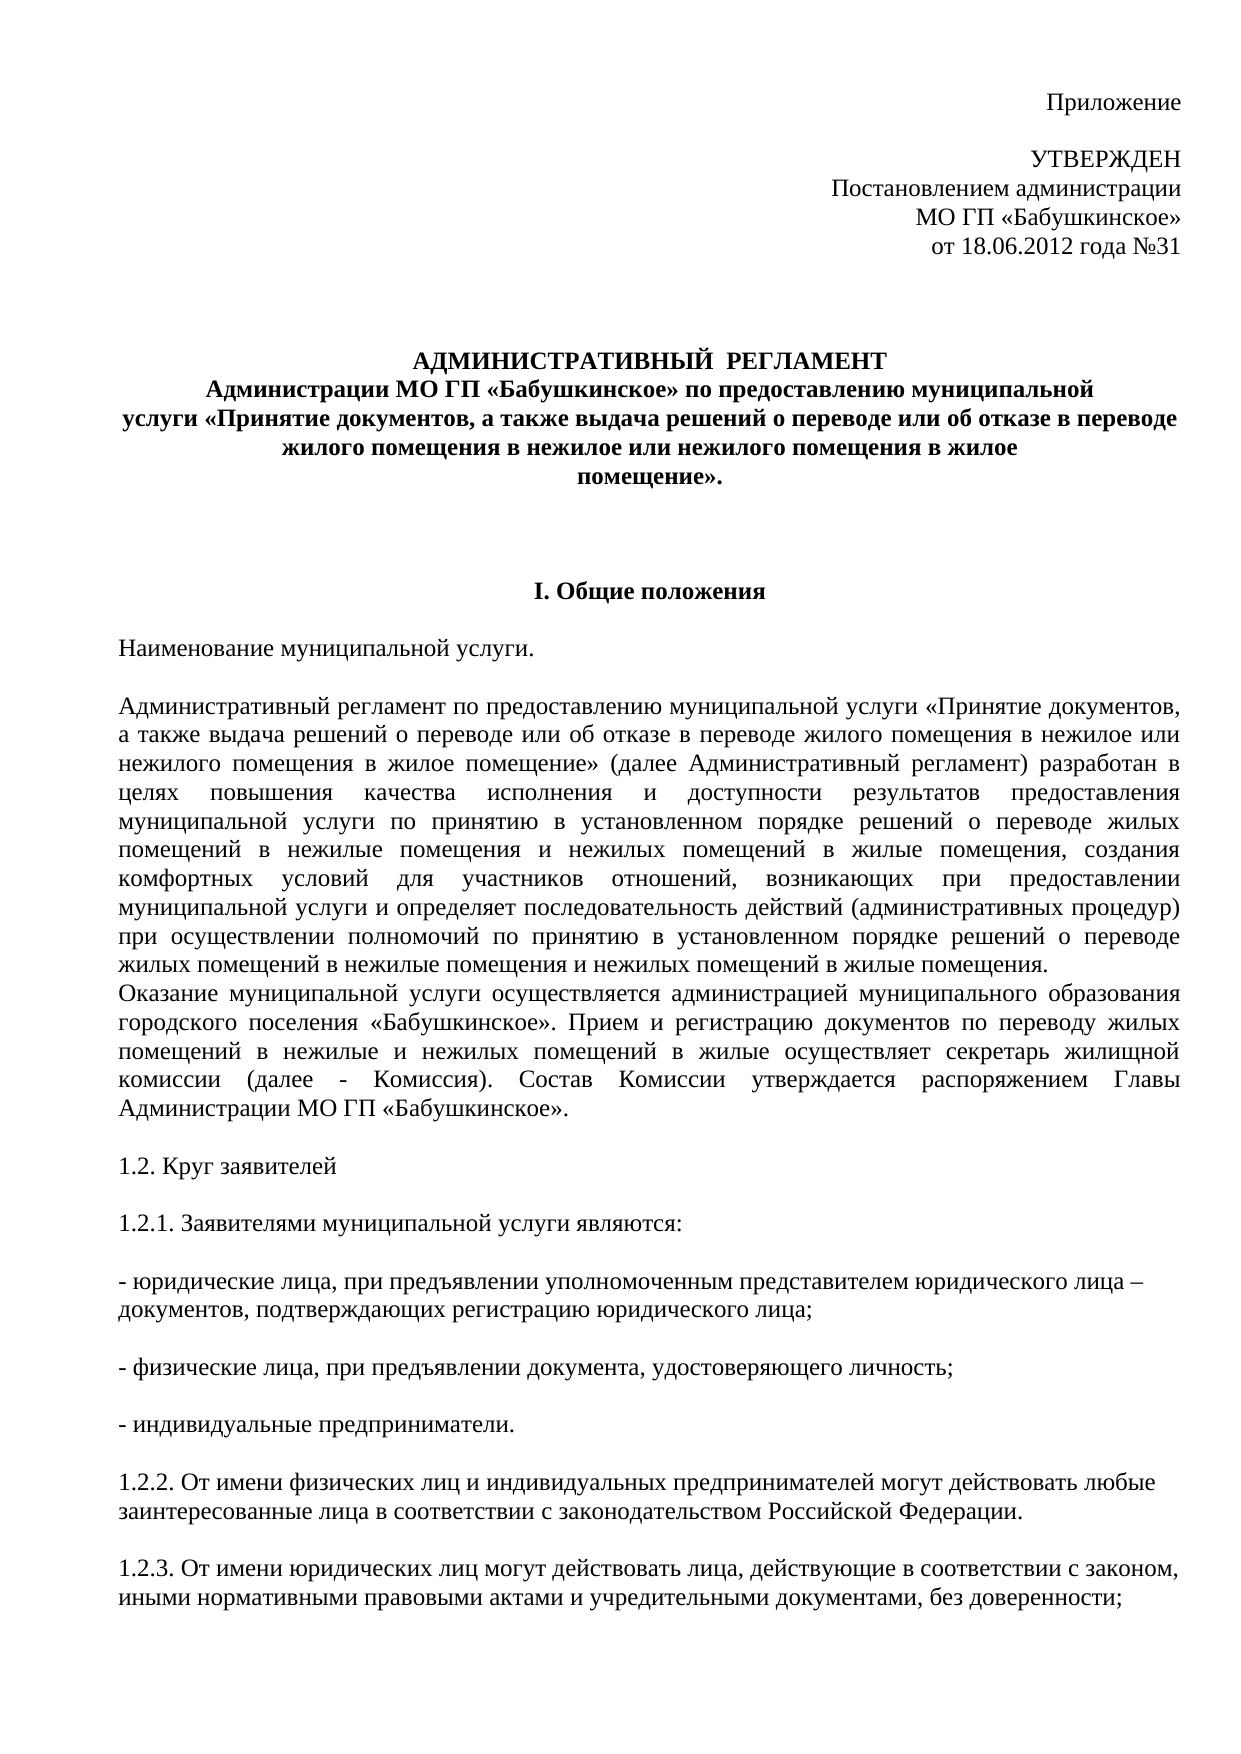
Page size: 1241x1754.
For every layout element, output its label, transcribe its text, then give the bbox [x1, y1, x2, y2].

text Администрации МО ГП «Бабушкинское» по предоставлению муниципальной [118, 374, 1181, 403]
text АДМИНИСТРАТИВНЫЙ РЕГЛАМЕНТ [118, 346, 1181, 374]
text - физические лица, при предъявлении документа, удостоверяющего личность; [118, 1352, 1181, 1381]
text 1.2.2. От имени физических лиц и индивидуальных предпринимателей могут действовать любые заинтересованные лица в соответствии с законодательством Российской Федерации. [118, 1467, 1181, 1524]
text помещение». [118, 461, 1181, 489]
text - юридические лица, при предъявлении уполномоченным представителем юридического лица – документов, подтверждающих регистрацию юридического лица; [118, 1266, 1181, 1323]
text Оказание муниципальной услуги осуществляется администрацией муниципального образования городского поселения «Бабушкинское». Прием и регистрацию документов по переводу жилых помещений в нежилые и нежилых помещений в жилые осуществляет секретарь жилищной комиссии (далее - Комиссия). Состав Комиссии утверждается распоряжением Главы Администрации МО ГП «Бабушкинское». [118, 978, 1181, 1122]
text 1.2.1. Заявителями муниципальной услуги являются: [118, 1208, 1181, 1237]
text Постановлением администрации [118, 173, 1181, 202]
text 1.2. Круг заявителей [118, 1151, 1181, 1179]
text МО ГП «Бабушкинское» [118, 202, 1181, 231]
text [118, 1553, 1181, 1611]
text УТВЕРЖДЕН [118, 144, 1181, 173]
text - индивидуальные предприниматели. [118, 1409, 1181, 1438]
text Наименование муниципальной услуги. [118, 633, 1181, 662]
text I. Общие положения [118, 576, 1181, 604]
text услуги «Принятие документов, а также выдача решений о переводе или об отказе в переводе жилого помещения в нежилое или нежилого помещения в жилое [118, 403, 1181, 461]
text Административный регламент по предоставлению муниципальной услуги «Принятие документов, а также выдача решений о переводе или об отказе в переводе жилого помещения в нежилое или нежилого помещения в жилое помещение» (далее Административный регламент) разработан в целях повышения качества исполнения и доступности результатов предоставления муниципальной услуги по принятию в установленном порядке решений о переводе жилых помещений в нежилые помещения и нежилых помещений в жилые помещения, создания комфортных условий для участников отношений, возникающих при предоставлении муниципальной услуги и определяет последовательность действий (административных процедур) при осуществлении полномочий по принятию в установленном порядке решений о переводе жилых помещений в нежилые помещения и нежилых помещений в жилые помещения. [118, 691, 1181, 978]
text от 18.06.2012 года №31 [118, 231, 1181, 259]
text Приложение [118, 87, 1181, 116]
